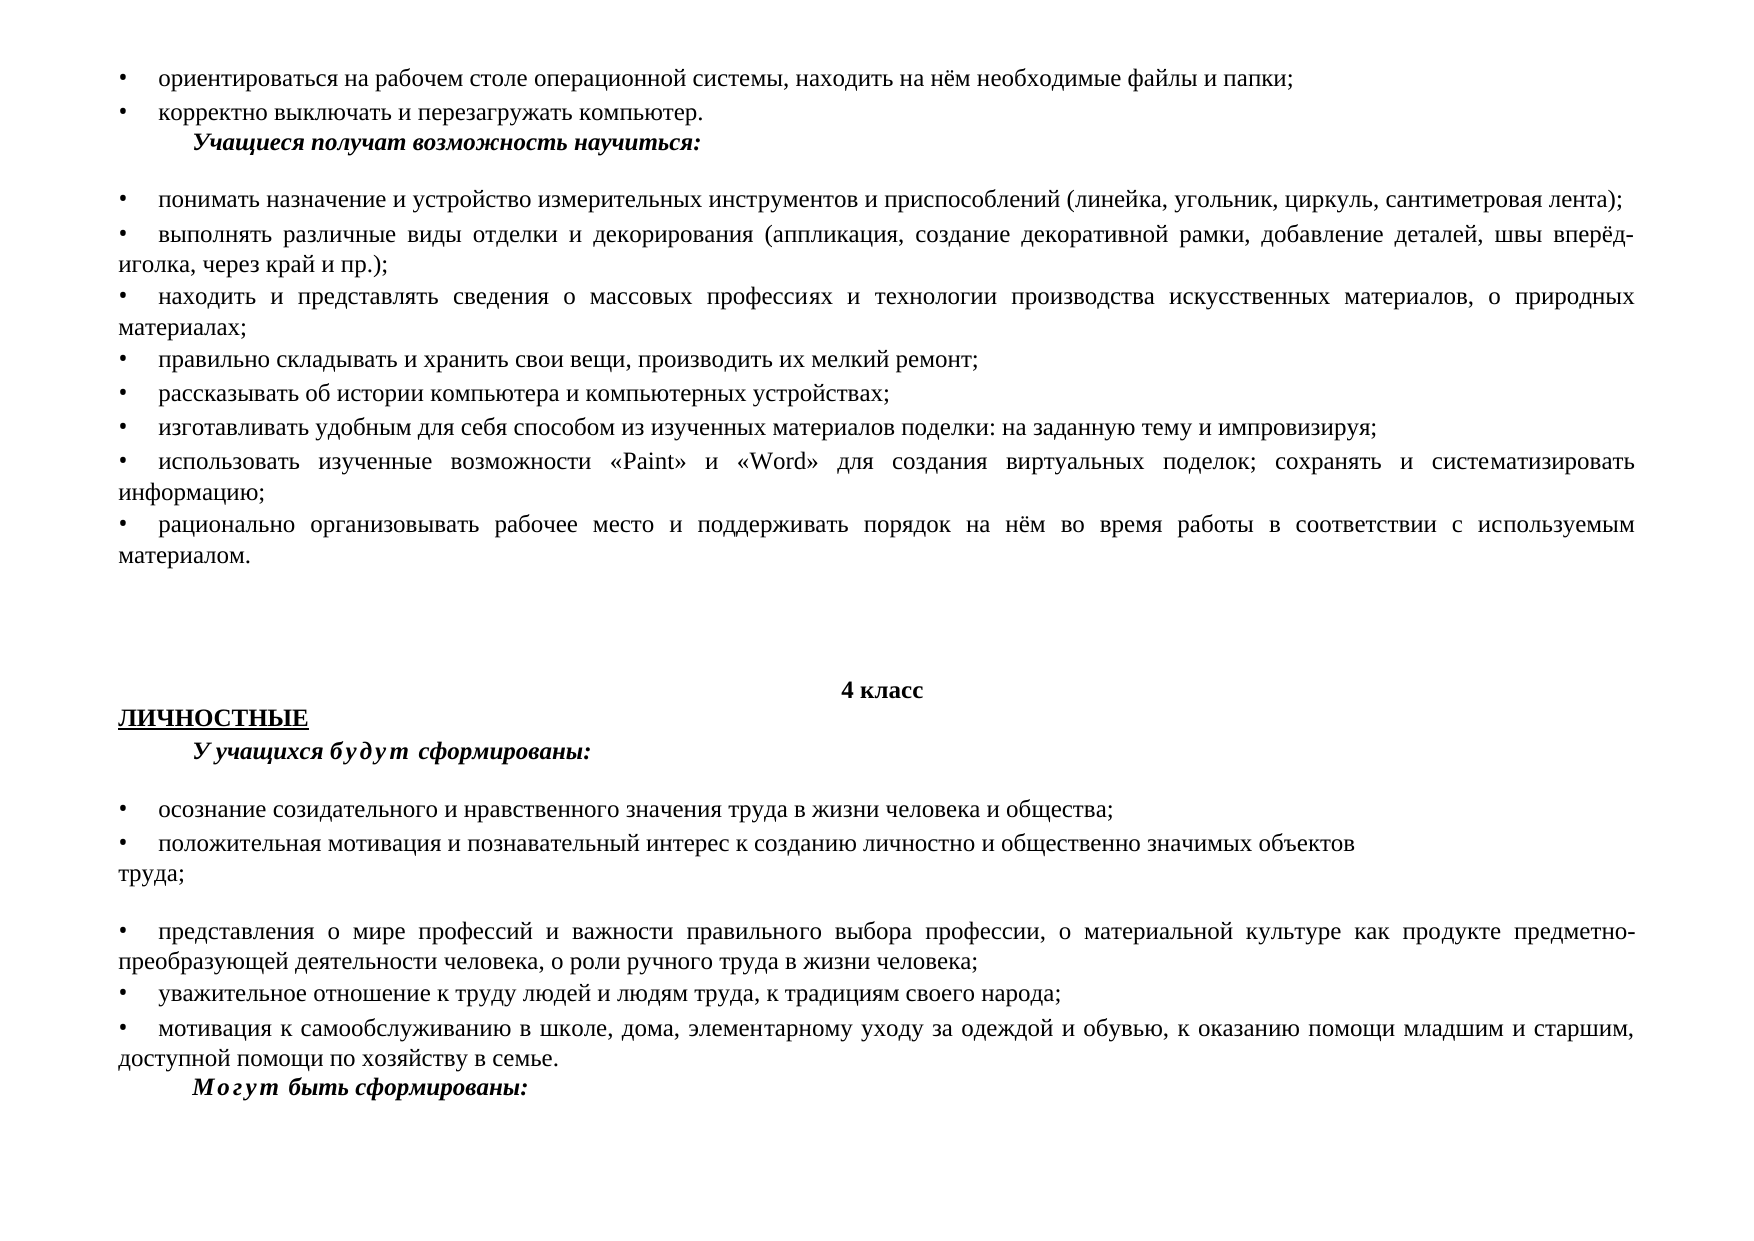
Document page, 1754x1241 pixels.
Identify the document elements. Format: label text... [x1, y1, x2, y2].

list находить и представлять сведения о массовых профессиях и технологии производства искусственных материалов, о природных материалах; [118, 278, 1635, 341]
list положительная мотивация и познавательный интерес к созданию личностно и общественно значимых объектов [118, 824, 1636, 858]
subtitle 4 класс [81, 675, 1684, 703]
list рационально организовывать рабочее место и поддерживать порядок на нём во время работы в соответствии с используемым материалом. [118, 506, 1635, 569]
list корректно выключать и перезагружать компьютер. [118, 93, 1636, 127]
list осознание созидательного и нравственного значения труда в жизни человека и общества; [118, 790, 1636, 824]
text ЛИЧНОСТНЫЕ [118, 703, 1636, 732]
list рассказывать об истории компьютера и компьютерных устройствах; [118, 375, 1635, 409]
list представления о мире профессий и важности правильного выбора профессии, о материальной культуре как продукте предметно-преобразующей деятельности человека, о роли ручного труда в жизни человека; [118, 912, 1636, 975]
text Могут быть сформированы: [118, 1072, 1636, 1101]
list изготавливать удобным для себя способом из изученных материалов поделки: на заданную тему и импровизируя; [118, 409, 1635, 443]
list использовать изученные возможности «Paint» и «Word» для создания виртуальных поделок; сохранять и систематизировать информацию; [118, 443, 1635, 506]
list мотивация к самообслуживанию в школе, дома, элементарному уходу за одеждой и обувью, к оказанию помощи младшим и старшим, доступной помощи по хозяйству в семье. [118, 1009, 1636, 1072]
text труда; [118, 858, 1636, 887]
list уважительное отношение к труду людей и людям труда, к традициям своего народа; [118, 975, 1636, 1009]
list понимать назначение и устройство измерительных инструментов и приспособлений (линейка, угольник, циркуль, сантиметровая лента); [118, 181, 1635, 215]
list ориентироваться на рабочем столе операционной системы, находить на нём необходимые файлы и папки; [118, 59, 1635, 93]
list правильно складывать и хранить свои вещи, производить их мелкий ремонт; [118, 341, 1635, 375]
list выполнять различные виды отделки и декорирования (аппликация, создание декоративной рамки, добавление деталей, швы вперёд-иголка, через край и пр.); [118, 215, 1636, 278]
text Учащиеся получат возможность научиться: [118, 127, 1636, 156]
text У учащихся будут сформированы: [118, 736, 1636, 765]
